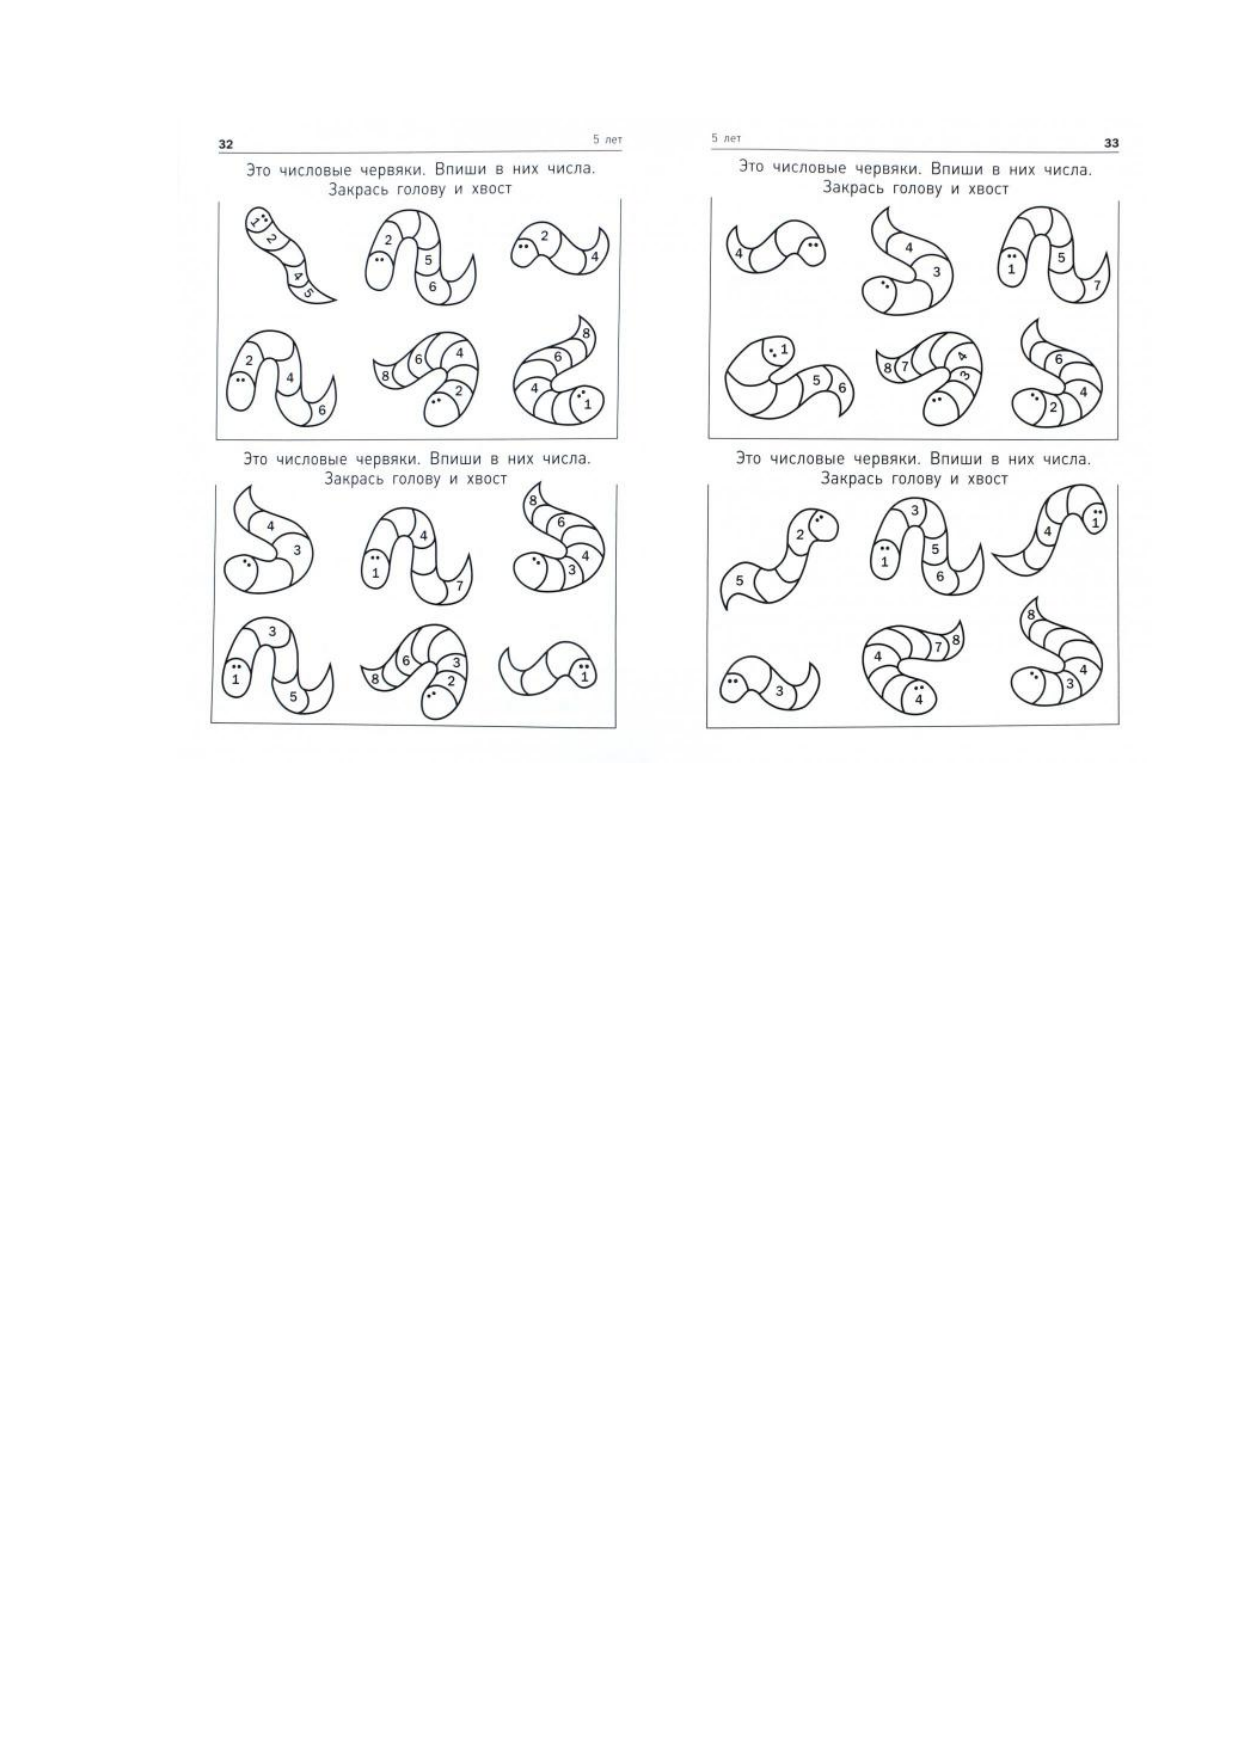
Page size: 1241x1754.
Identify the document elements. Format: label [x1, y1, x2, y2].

picture [177, 118, 1152, 763]
